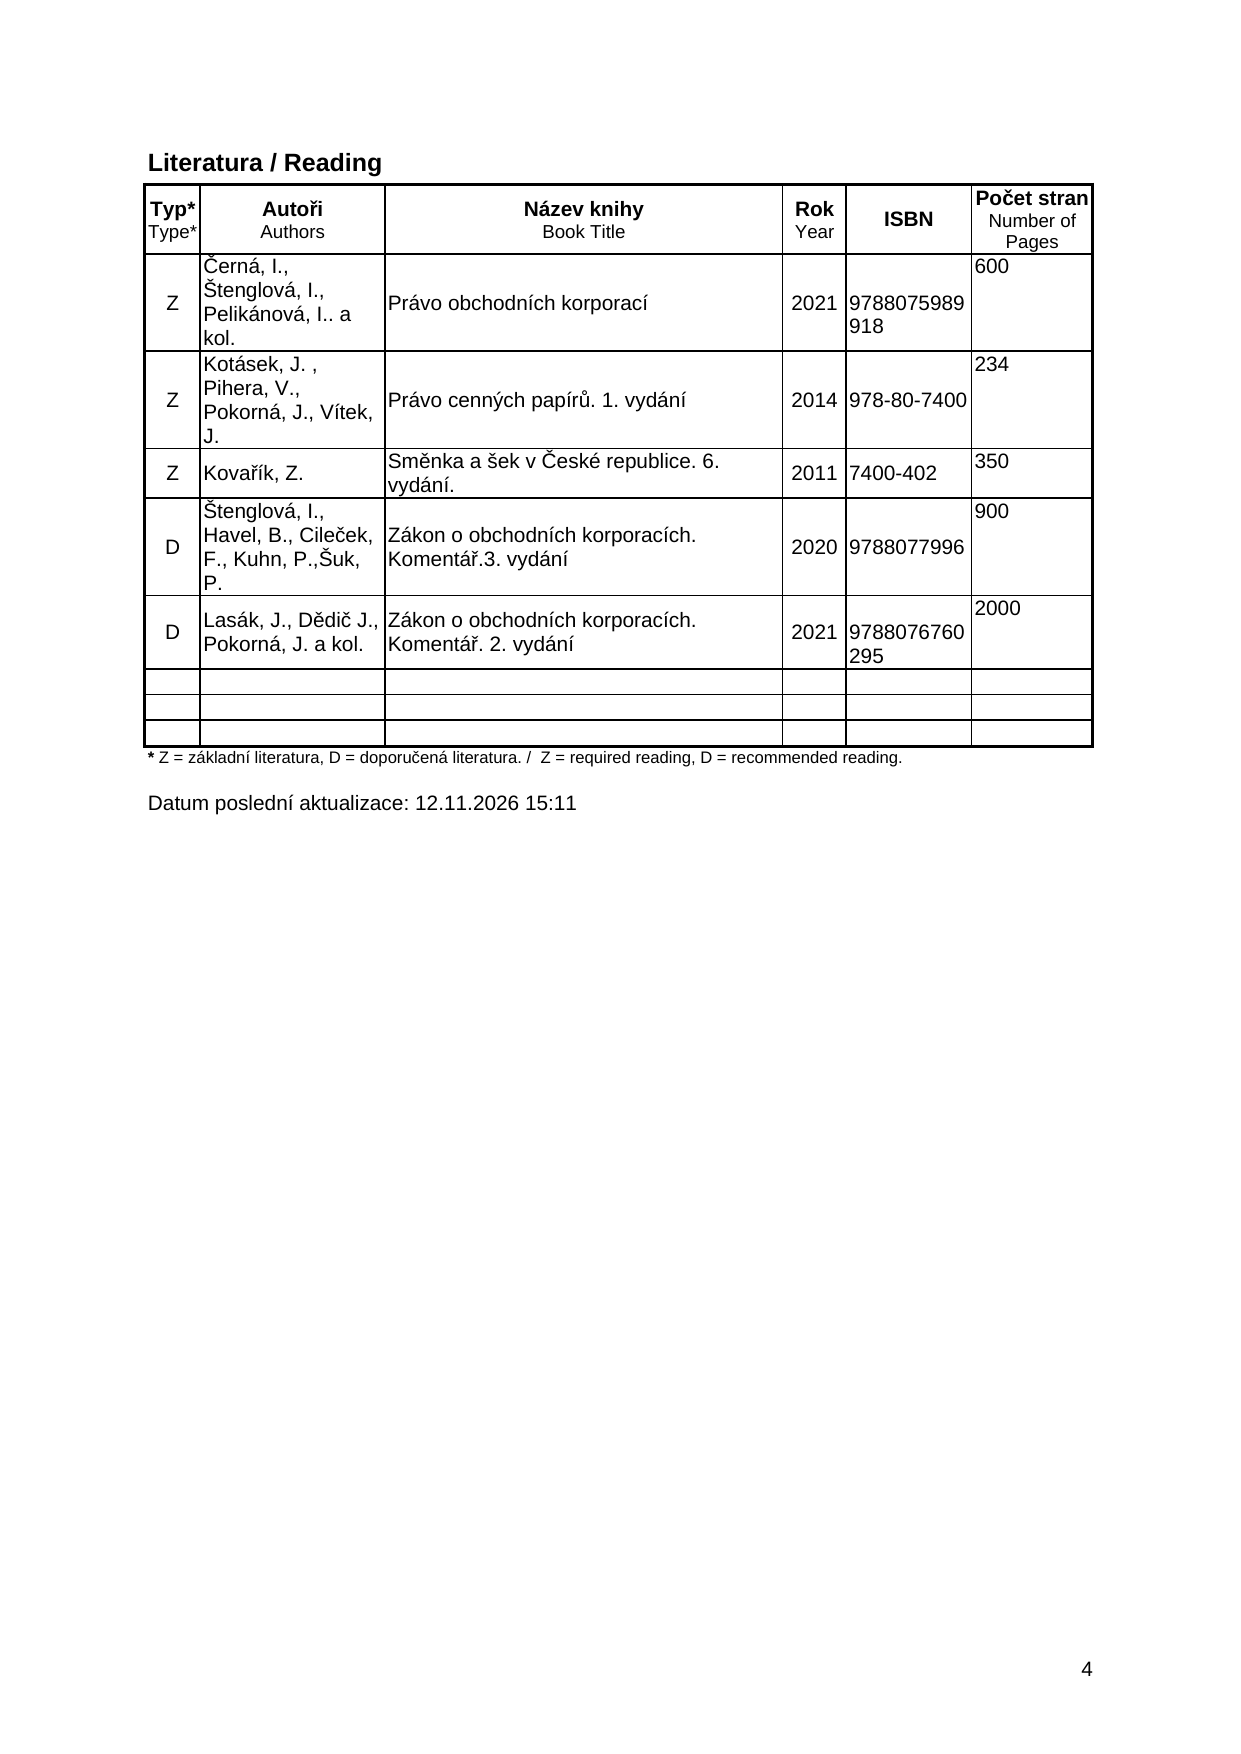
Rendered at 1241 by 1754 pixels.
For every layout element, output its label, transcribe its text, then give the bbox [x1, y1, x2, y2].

table_cell D [146, 499, 199, 594]
table_cell [201, 670, 384, 693]
table_cell [783, 721, 845, 744]
table_header Počet stran Number of Pages [972, 186, 1091, 253]
text Literatura / Reading [148, 148, 1093, 176]
table_cell 2011 [783, 449, 845, 497]
table_cell 2000 [972, 596, 1091, 668]
table_cell 234 [972, 352, 1091, 448]
table_cell Štenglová, I., Havel, B., Cileček, F., Kuhn, P.,Šuk, P. [201, 499, 384, 594]
table_cell [783, 670, 845, 693]
table_cell [972, 695, 1091, 719]
table_cell 350 [972, 449, 1091, 497]
table_cell Z [146, 449, 199, 497]
table_cell Zákon o obchodních korporacích. Komentář.3. vydání [386, 499, 782, 594]
table_cell 600 [972, 255, 1091, 350]
table_header Typ* Type* [146, 186, 199, 253]
table_cell D [146, 596, 199, 668]
table_cell [847, 695, 971, 719]
table_cell [146, 721, 199, 744]
table_cell [386, 721, 782, 744]
table_cell Směnka a šek v České republice. 6. vydání. [386, 449, 782, 497]
table_cell Zákon o obchodních korporacích. Komentář. 2. vydání [386, 596, 782, 668]
table_cell Právo cenných papírů. 1. vydání [386, 352, 782, 448]
table_cell 9788077996 [847, 499, 971, 594]
table_cell Z [146, 352, 199, 448]
table_cell Černá, I., Štenglová, I., Pelikánová, I.. a kol. [201, 255, 384, 350]
table_cell 2020 [783, 499, 845, 594]
table_cell [146, 695, 199, 719]
table_cell [972, 670, 1091, 693]
table_cell Právo obchodních korporací [386, 255, 782, 350]
table_cell [972, 721, 1091, 744]
table_cell Z [146, 255, 199, 350]
table_cell 7400-402 [847, 449, 971, 497]
table_cell 2021 [783, 596, 845, 668]
table_cell 9788075989918 [847, 255, 971, 350]
table_header Rok Year [783, 186, 845, 253]
table_cell [201, 695, 384, 719]
text Datum poslední aktualizace: 18.9.2023 10:05 [148, 791, 1093, 815]
table_header Autoři Authors [201, 186, 384, 253]
table_cell Kotásek, J. , Pihera, V., Pokorná, J., Vítek, J. [201, 352, 384, 448]
table_cell [847, 670, 971, 693]
table_cell 978-80-7400 [847, 352, 971, 448]
table_header ISBN [847, 186, 971, 253]
table_cell 900 [972, 499, 1091, 594]
table_cell Lasák, J., Dědič J., Pokorná, J. a kol. [201, 596, 384, 668]
table_header Název knihy Book Title [386, 186, 782, 253]
table_cell 9788076760295 [847, 596, 971, 668]
table_cell 2021 [783, 255, 845, 350]
text * Z = základní literatura, D = doporučená literatura. / Z = required reading, D = recommended reading. [148, 748, 1093, 767]
table_cell [146, 670, 199, 693]
table_cell [201, 721, 384, 744]
table_cell [386, 670, 782, 693]
table_cell [783, 695, 845, 719]
table_cell [386, 695, 782, 719]
table_cell Kovařík, Z. [201, 449, 384, 497]
table_cell 2014 [783, 352, 845, 448]
table_cell [847, 721, 971, 744]
